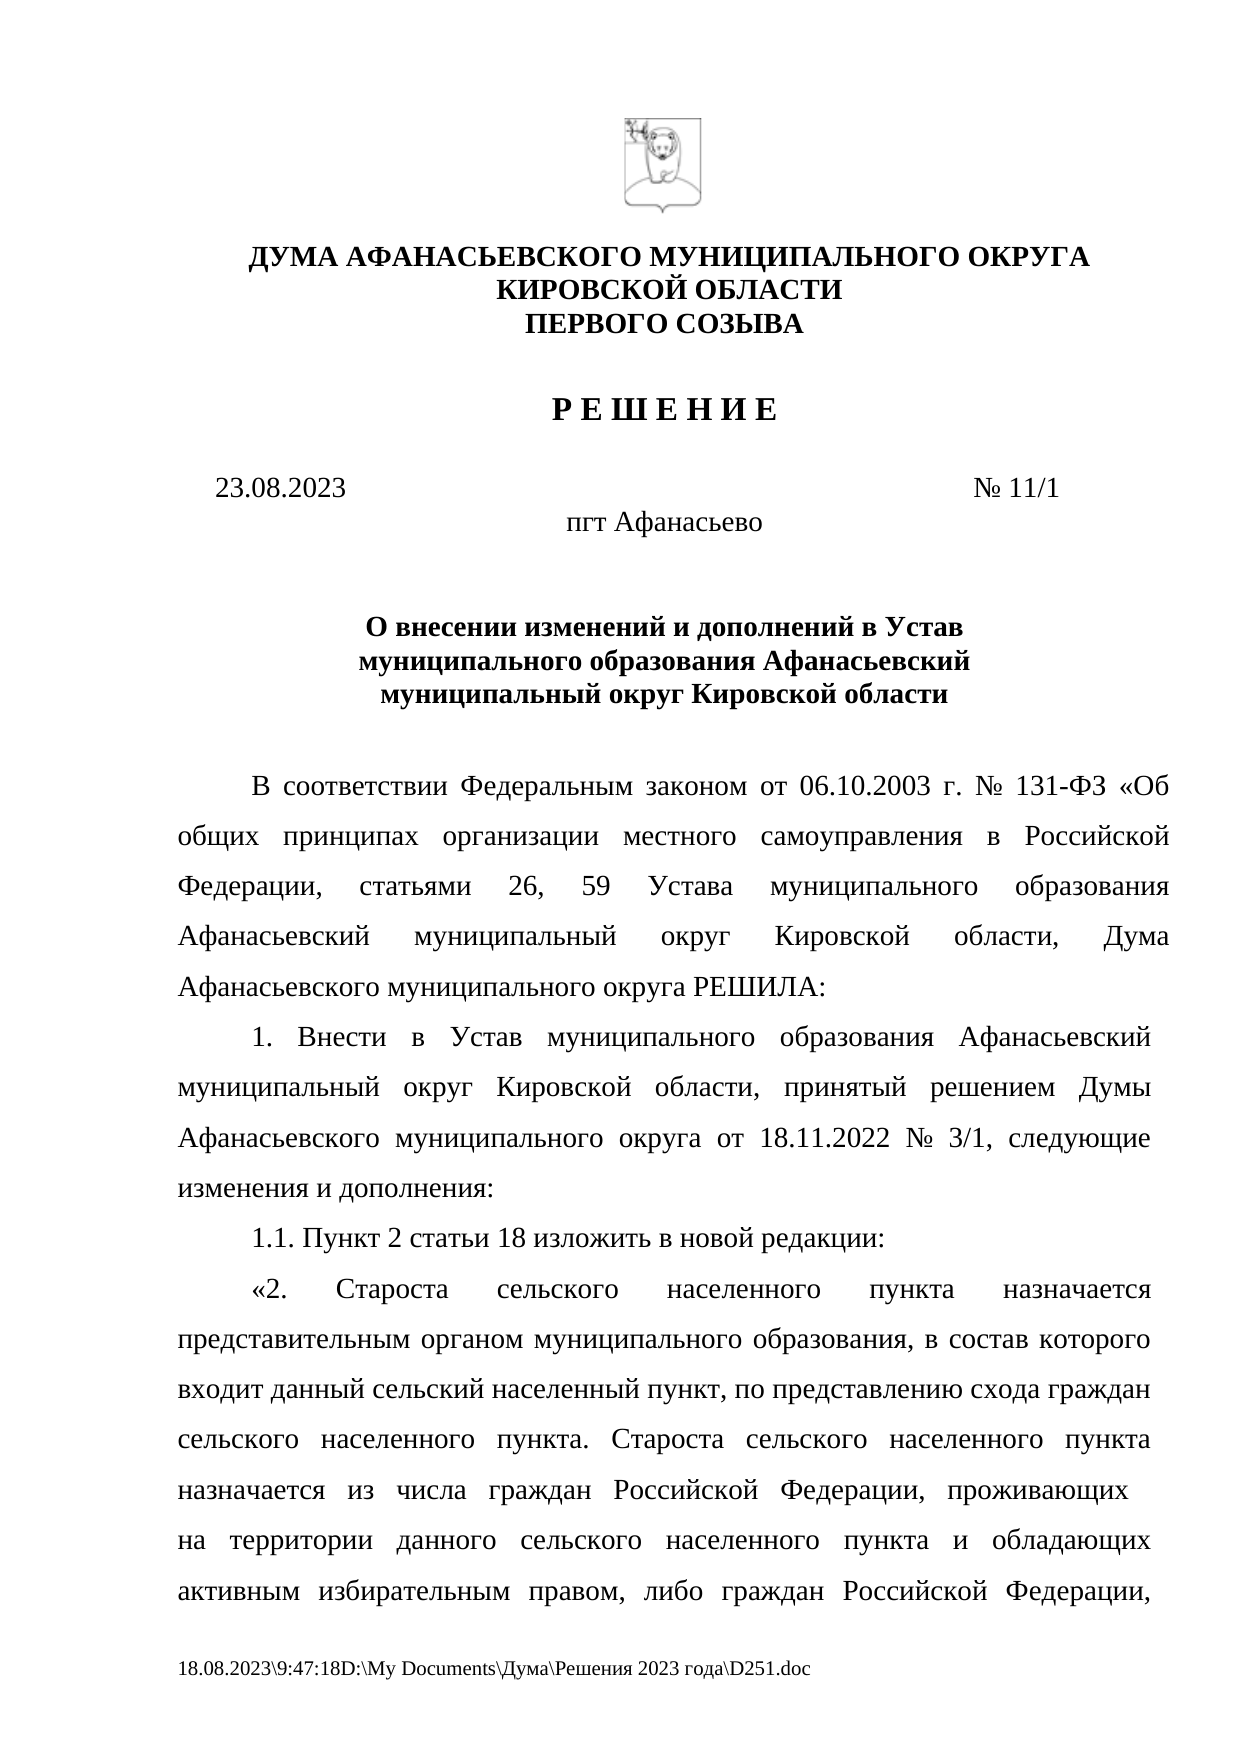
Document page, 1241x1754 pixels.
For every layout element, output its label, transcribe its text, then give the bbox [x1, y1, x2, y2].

picture [624, 118, 705, 217]
text ПЕРВОГО СОЗЫВА [177, 306, 1152, 339]
text Р Е Ш Е Н И Е [177, 389, 1152, 427]
text 23.08.2023 № 11/1 [215, 470, 1152, 504]
subtitle 1. Внести в Устав муниципального образования Афанасьевский муниципальный округ Кировской области, принятый решением Думы Афанасьевского муниципального округа от 18.11.2022 № 3/1, следующие изменения и дополнения: [177, 1019, 1152, 1204]
text В соответствии Федеральным законом от 06.10.2003 г. № 131-ФЗ «Об общих принципах организации местного самоуправления в Российской Федерации, статьями 26, 59 Устава муниципального образования Афанасьевский муниципальный округ Кировской области, Дума Афанасьевского муниципального округа РЕШИЛА: [177, 768, 1170, 1002]
text ДУМА АФАНАСЬЕВСКОГО МУНИЦИПАЛЬНОГО ОКРУГА КИРОВСКОЙ ОБЛАСТИ [215, 239, 1124, 306]
text пгт Афанасьево [177, 504, 1152, 537]
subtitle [177, 1271, 1152, 1606]
subtitle 1.1. Пункт 2 статьи 18 изложить в новой редакции: [177, 1220, 1152, 1254]
table_header О внесении изменений и дополнений в Устав муниципального образования Афанасьевский муниципальный округ Кировской области [243, 610, 1086, 710]
